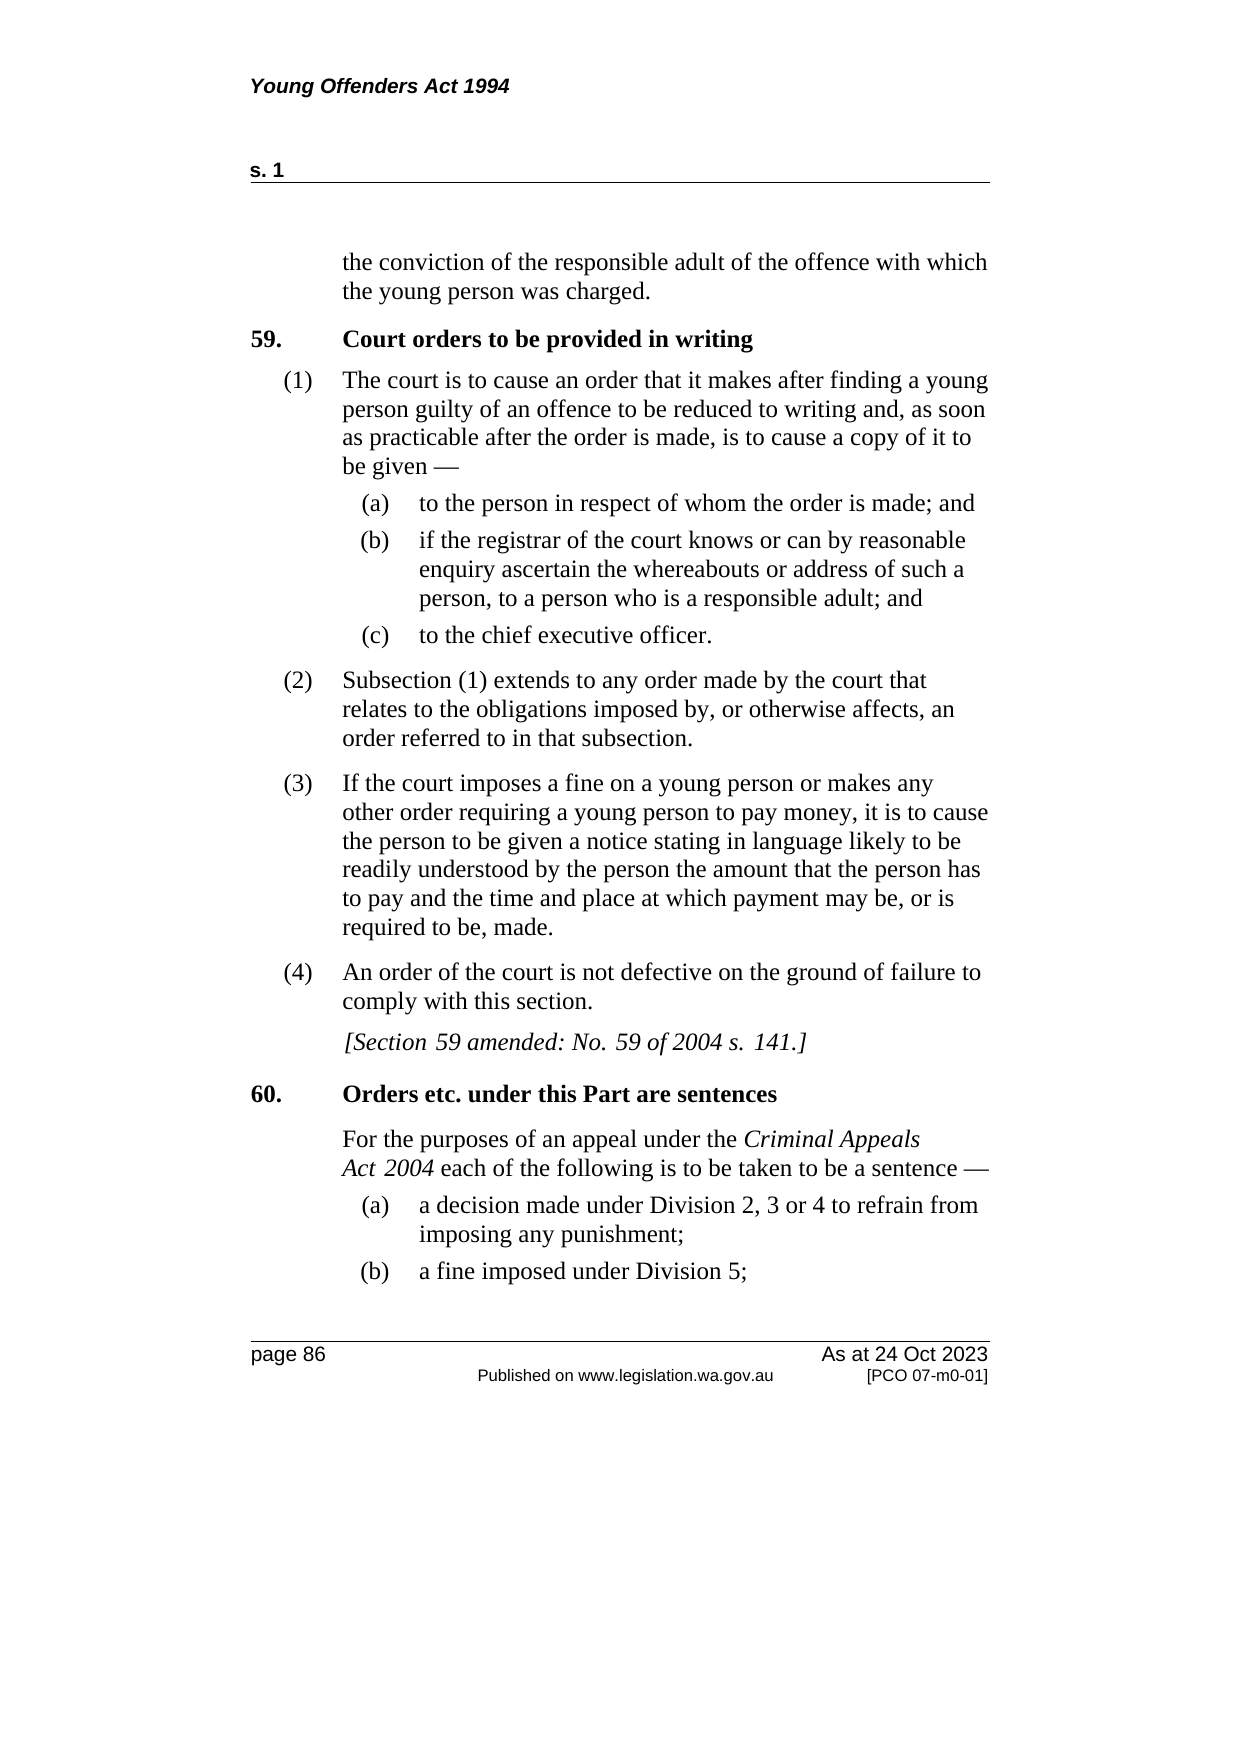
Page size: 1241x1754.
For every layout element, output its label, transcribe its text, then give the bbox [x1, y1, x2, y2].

text For the purposes of an appeal under the Criminal Appeals Act 2004 each of the following is to be taken to be a sentence — [251, 1124, 990, 1182]
text [Section 59 amended: No. 59 of 2004 s. 141.] [251, 1027, 990, 1056]
text (1) The court is to cause an order that it makes after finding a young person guilty of an offence to be reduced to writing and, as soon as practicable after the order is made, is to cause a copy of it to be given — [251, 365, 990, 480]
subtitle 59. Court orders to be provided in writing [251, 324, 990, 352]
text (4) An order of the court is not defective on the ground of failure to comply with this section. [251, 957, 990, 1015]
text (a) a decision made under Division 2, 3 or 4 to refrain from imposing any punishment; [251, 1190, 990, 1248]
text (c) to the chief executive officer. [251, 620, 990, 649]
text (3) If the court imposes a fine on a young person or makes any other order requiring a young person to pay money, it is to cause the person to be given a notice stating in language likely to be readily understood by the person the amount that the person has to pay and the time and place at which payment may be, or is required to be, made. [251, 768, 990, 941]
text (b) a fine imposed under Division 5; [251, 1256, 990, 1285]
subtitle 60. Orders etc. under this Part are sentences [251, 1079, 990, 1108]
text (b) if the registrar of the court knows or can by reasonable enquiry ascertain the whereabouts or address of such a person, to a person who is a responsible adult; and [251, 525, 990, 612]
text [251, 247, 990, 305]
text (2) Subsection (1) extends to any order made by the court that relates to the obligations imposed by, or otherwise affects, an order referred to in that subsection. [251, 665, 990, 752]
text (a) to the person in respect of whom the order is made; and [251, 488, 990, 517]
